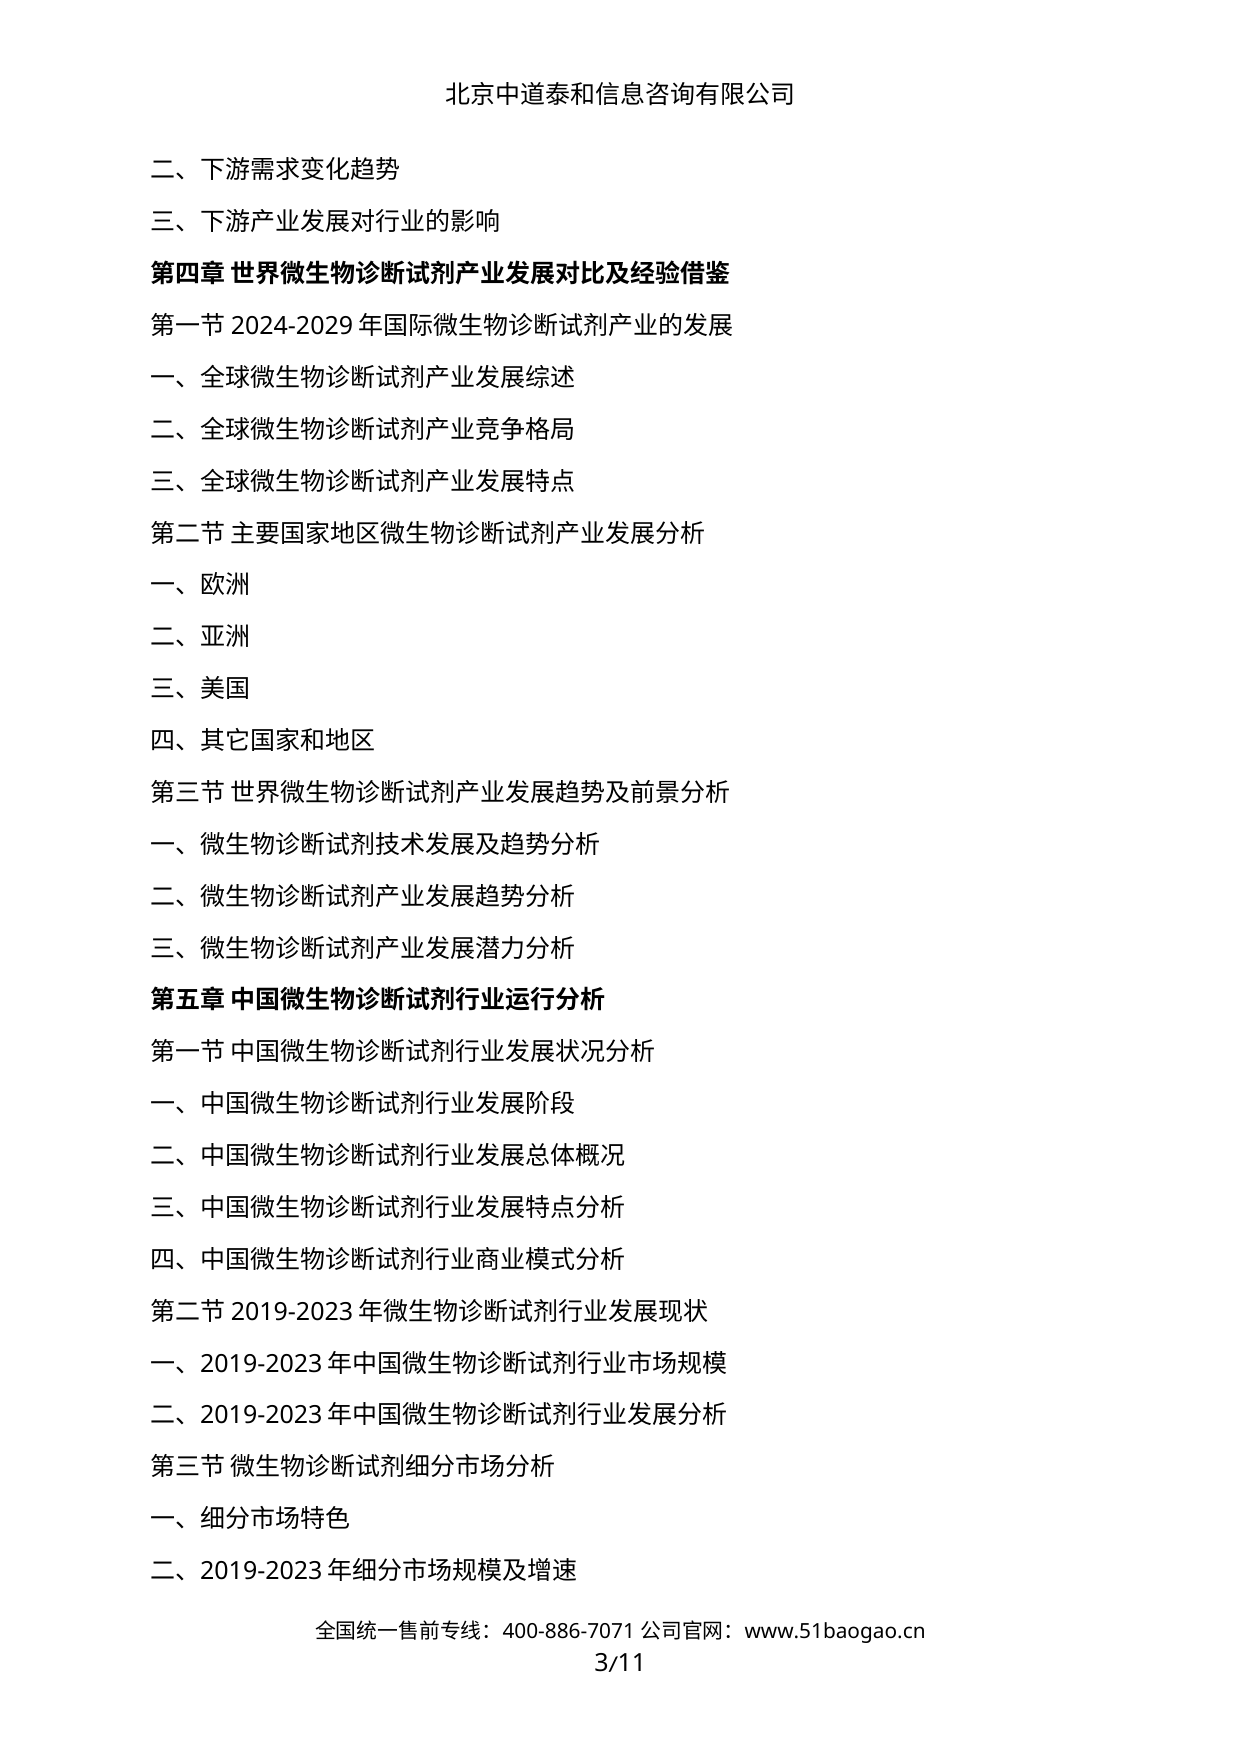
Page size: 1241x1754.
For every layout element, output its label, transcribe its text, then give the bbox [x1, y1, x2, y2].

text 第一节 2024-2029年国际微生物诊断试剂产业的发展 [150, 306, 1090, 342]
text 三、下游产业发展对行业的影响 [150, 202, 1090, 238]
text 三、全球微生物诊断试剂产业发展特点 [150, 461, 1090, 497]
text 一、中国微生物诊断试剂行业发展阶段 [150, 1084, 1090, 1120]
text 二、下游需求变化趋势 [150, 150, 1090, 186]
text 二、中国微生物诊断试剂行业发展总体概况 [150, 1136, 1090, 1172]
text 二、2019-2023年细分市场规模及增速 [150, 1551, 1090, 1587]
text 二、亚洲 [150, 617, 1090, 653]
text 第二节 2019-2023年微生物诊断试剂行业发展现状 [150, 1291, 1090, 1327]
text 三、美国 [150, 669, 1090, 705]
text 二、全球微生物诊断试剂产业竞争格局 [150, 409, 1090, 446]
text 第一节 中国微生物诊断试剂行业发展状况分析 [150, 1032, 1090, 1068]
text 一、全球微生物诊断试剂产业发展综述 [150, 357, 1090, 394]
text 三、中国微生物诊断试剂行业发展特点分析 [150, 1187, 1090, 1224]
text 第四章 世界微生物诊断试剂产业发展对比及经验借鉴 [150, 254, 1090, 290]
text 第三节 微生物诊断试剂细分市场分析 [150, 1447, 1090, 1483]
text 第三节 世界微生物诊断试剂产业发展趋势及前景分析 [150, 772, 1090, 809]
text 第五章 中国微生物诊断试剂行业运行分析 [150, 980, 1090, 1016]
text 四、其它国家和地区 [150, 721, 1090, 757]
text 一、细分市场特色 [150, 1499, 1090, 1535]
text 一、2019-2023年中国微生物诊断试剂行业市场规模 [150, 1343, 1090, 1379]
text 一、微生物诊断试剂技术发展及趋势分析 [150, 824, 1090, 861]
text 第二节 主要国家地区微生物诊断试剂产业发展分析 [150, 513, 1090, 549]
text 三、微生物诊断试剂产业发展潜力分析 [150, 928, 1090, 964]
text 二、2019-2023年中国微生物诊断试剂行业发展分析 [150, 1395, 1090, 1431]
text 二、微生物诊断试剂产业发展趋势分析 [150, 876, 1090, 912]
text 一、欧洲 [150, 565, 1090, 601]
text 四、中国微生物诊断试剂行业商业模式分析 [150, 1239, 1090, 1276]
